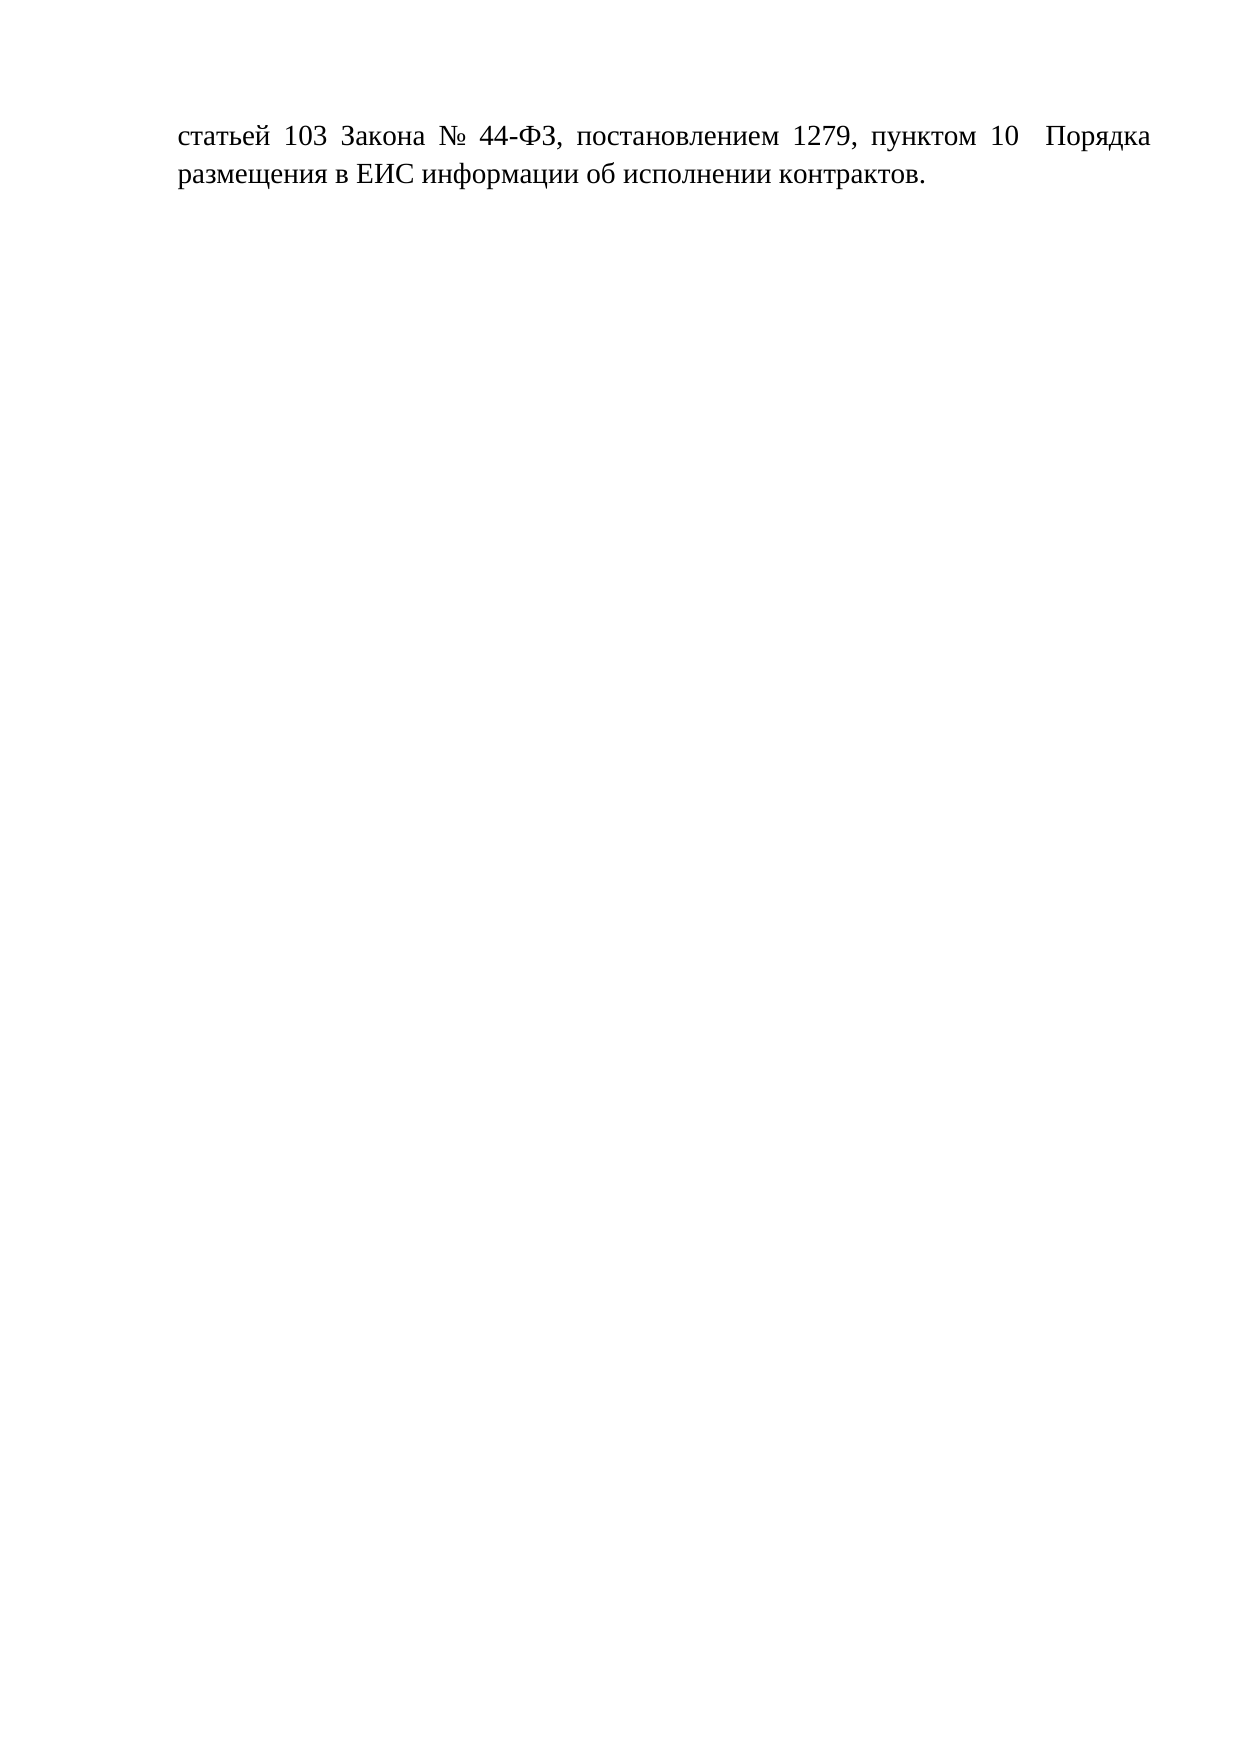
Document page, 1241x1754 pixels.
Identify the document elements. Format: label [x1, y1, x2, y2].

text [177, 118, 1152, 190]
